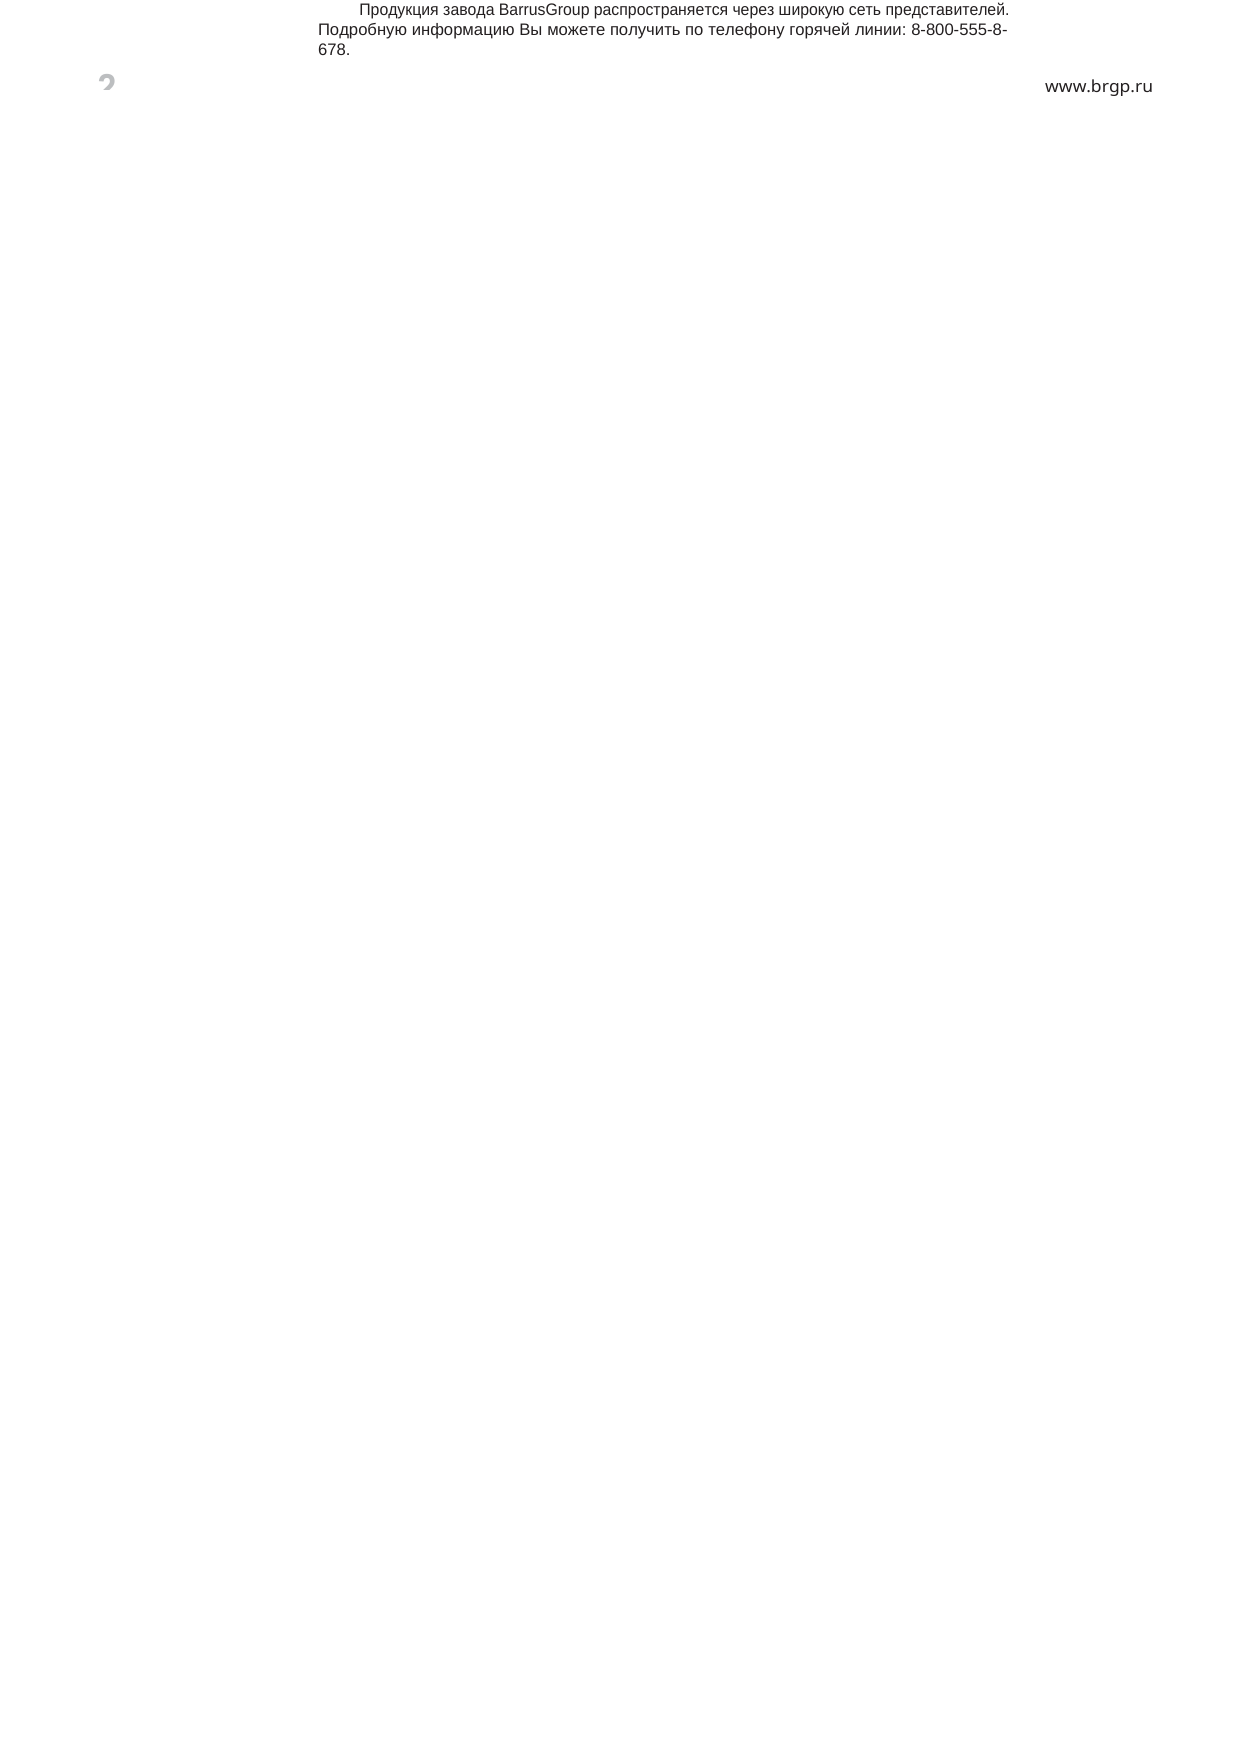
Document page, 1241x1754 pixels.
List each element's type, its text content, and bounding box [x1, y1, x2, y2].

text Продукция завода BarrusGroup распространяется через широкую сеть представителей. Подробную информацию Вы можете получить по телефону горячей линии: 8-800-555-8-678. [318, 0, 1017, 58]
text www.brgp.ru [1045, 74, 1165, 97]
